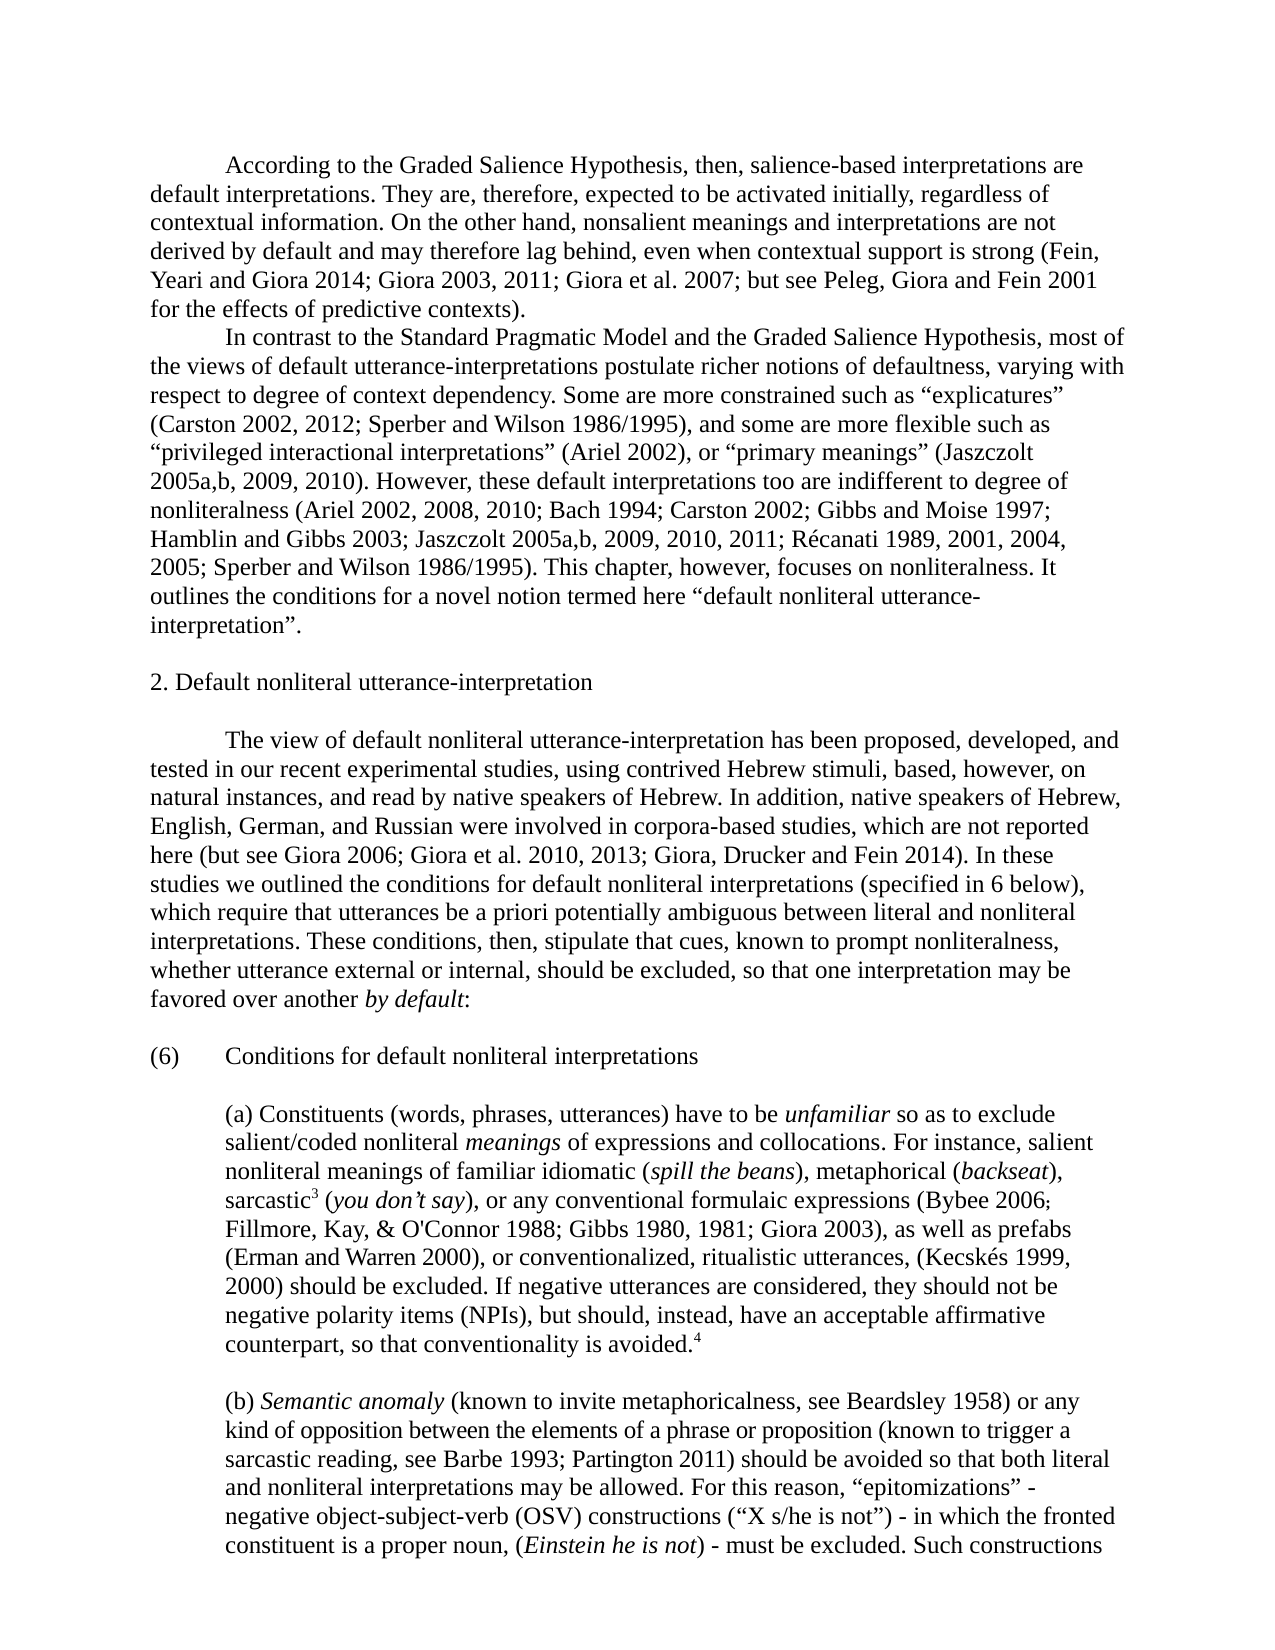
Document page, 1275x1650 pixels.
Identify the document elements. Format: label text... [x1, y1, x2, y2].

text (a) Constituents (words, phrases, utterances) have to be unfamiliar so as to exclude salient/coded nonliteral meanings of expressions and collocations. For instance, salient nonliteral meanings of familiar idiomatic (spill the beans), metaphorical (backseat), sarcastic (you don’t say), or any conventional formulaic expressions (Bybee 2006; Fillmore, Kay, & O'Connor 1988; Gibbs 1980, 1981; Giora 2003), as well as prefabs (Erman and Warren 2000), or conventionalized, ritualistic utterances, (Kecskés 1999, 2000) should be excluded. If negative utterances are considered, they should not be negative polarity items (NPIs), but should, instead, have an acceptable affirmative counterpart, so that conventionality is avoided. [225, 1099, 1125, 1357]
text In contrast to the Standard Pragmatic Model and the Graded Salience Hypothesis, most of the views of default utterance-interpretations postulate richer notions of defaultness, varying with respect to degree of context dependency. Some are more constrained such as “explicatures” (Carston 2002, 2012; Sperber and Wilson 1986/1995), and some are more flexible such as “privileged interactional interpretations” (Ariel 2002), or “primary meanings” (Jaszczolt 2005a,b, 2009, 2010). However, these default interpretations too are indifferent to degree of nonliteralness (Ariel 2002, 2008, 2010; Bach 1994; Carston 2002; Gibbs and Moise 1997; Hamblin and Gibbs 2003; Jaszczolt 2005a,b, 2009, 2010, 2011; Récanati 1989, 2001, 2004, 2005; Sperber and Wilson 1986/1995). This chapter, however, focuses on nonliteralness. It outlines the conditions for a novel notion termed here “default nonliteral utterance-interpretation”. [150, 322, 1125, 639]
text The view of default nonliteral utterance-interpretation has been proposed, developed, and tested in our recent experimental studies, using contrived Hebrew stimuli, based, however, on natural instances, and read by native speakers of Hebrew. In addition, native speakers of Hebrew, English, German, and Russian were involved in corpora-based studies, which are not reported here (but see Giora 2006; Giora et al. 2010, 2013; Giora, Drucker and Fein 2014). In these studies we outlined the conditions for default nonliteral interpretations (specified in 6 below), which require that utterances be a priori potentially ambiguous between literal and nonliteral interpretations. These conditions, then, stipulate that cues, known to prompt nonliteralness, whether utterance external or internal, should be excluded, so that one interpretation may be favored over another by default: [150, 725, 1125, 1012]
text (6) Conditions for default nonliteral interpretations [150, 1041, 1125, 1070]
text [225, 1386, 1125, 1559]
text 2. Default nonliteral utterance-interpretation [150, 667, 1125, 696]
text According to the Graded Salience Hypothesis, then, salience-based interpretations are default interpretations. They are, therefore, expected to be activated initially, regardless of contextual information. On the other hand, nonsalient meanings and interpretations are not derived by default and may therefore lag behind, even when contextual support is strong (Fein, Yeari and Giora 2014; Giora 2003, 2011; Giora et al. 2007; but see Peleg, Giora and Fein 2001 for the effects of predictive contexts). [150, 150, 1125, 322]
